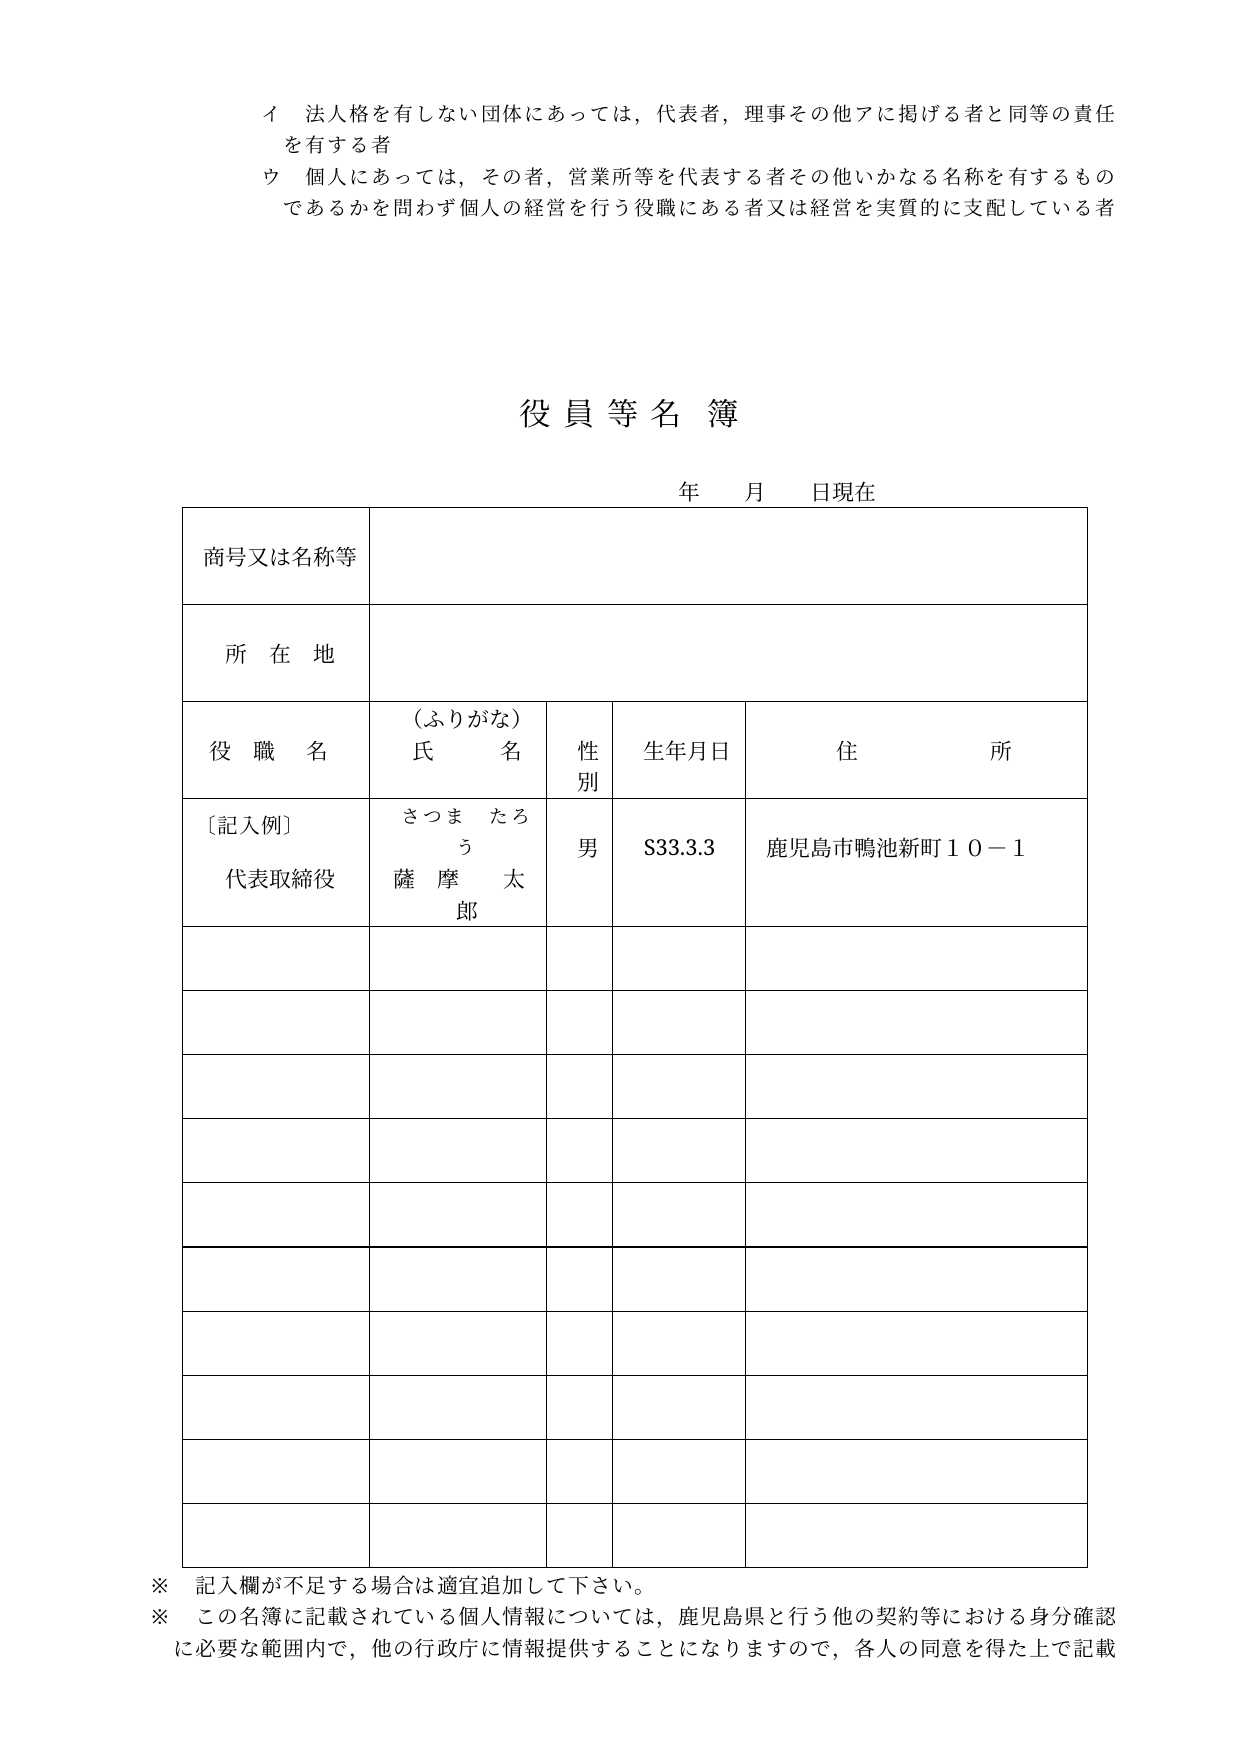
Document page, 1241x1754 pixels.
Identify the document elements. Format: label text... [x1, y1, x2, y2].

table_cell [370, 1248, 546, 1311]
table_header 商号又は名称等 [183, 508, 369, 604]
table_cell [746, 1119, 1087, 1182]
table_cell [613, 1183, 745, 1246]
table_cell [746, 1183, 1087, 1246]
table_cell [547, 991, 612, 1054]
table_cell [613, 927, 745, 990]
table_cell [746, 991, 1087, 1054]
table_cell [370, 1312, 546, 1375]
table_cell [613, 1504, 745, 1567]
table_cell [183, 1376, 369, 1439]
table_cell [370, 927, 546, 990]
table_cell [547, 1376, 612, 1439]
table_cell [613, 1312, 745, 1375]
table_cell [183, 991, 369, 1054]
table_header [370, 508, 1087, 604]
table_cell [746, 1376, 1087, 1439]
table_cell [547, 1504, 612, 1567]
table_cell [746, 927, 1087, 990]
text 年 月 日現在 [151, 476, 1118, 507]
table_cell 性別 [547, 702, 612, 798]
table_cell S33.3.3 [613, 799, 745, 926]
table_cell 男 [547, 799, 612, 926]
table_cell [547, 1055, 612, 1118]
table_cell [547, 1183, 612, 1246]
table_cell [547, 927, 612, 990]
table_cell [746, 1248, 1087, 1311]
text イ 法人格を有しない団体にあっては，代表者，理事その他アに掲げる者と同等の責任を有する者 [252, 97, 1118, 160]
table_cell [547, 1440, 612, 1503]
table_cell [370, 1119, 546, 1182]
table_cell [183, 927, 369, 990]
table_cell [547, 1119, 612, 1182]
table_cell [613, 1440, 745, 1503]
text 役員等名簿 [151, 381, 1118, 444]
table_cell [183, 1504, 369, 1567]
table_cell [183, 1440, 369, 1503]
table_cell さつま たろう 薩摩 太郎 [370, 799, 546, 926]
table_cell [547, 1248, 612, 1311]
table_cell [370, 1055, 546, 1118]
table_cell 所 在 地 [183, 605, 369, 701]
table_cell [613, 1055, 745, 1118]
table_cell 役職名 [183, 702, 369, 798]
table_cell [183, 1183, 369, 1246]
table_cell [183, 1312, 369, 1375]
text ※ 記入欄が不足する場合は適宜追加して下さい。 [151, 1568, 1118, 1600]
table_cell 生年月日 [613, 702, 745, 798]
table_cell [746, 1055, 1087, 1118]
table_cell [613, 991, 745, 1054]
table_cell [183, 1055, 369, 1118]
table_cell [370, 1376, 546, 1439]
table_cell 〔記入例〕 代表取締役 [183, 799, 369, 926]
table_cell [183, 1248, 369, 1311]
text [151, 1600, 1118, 1663]
table_cell 住 所 [746, 702, 1087, 798]
table_cell [370, 1183, 546, 1246]
table_cell [613, 1119, 745, 1182]
table_cell [370, 1440, 546, 1503]
table_cell 鹿児島市鴨池新町１０－１ [746, 799, 1087, 926]
table_cell [746, 1312, 1087, 1375]
table_cell [183, 1119, 369, 1182]
table_cell [746, 1504, 1087, 1567]
table_cell [613, 1376, 745, 1439]
table_cell [613, 1248, 745, 1311]
table_cell [370, 1504, 546, 1567]
table_cell [547, 1312, 612, 1375]
table_cell （ふりがな） 氏 名 [370, 702, 546, 798]
table_cell [370, 605, 1087, 701]
text ウ 個人にあっては，その者，営業所等を代表する者その他いかなる名称を有するものであるかを問わず個人の経営を行う役職にある者又は経営を実質的に支配している者 [252, 160, 1118, 223]
table_cell [746, 1440, 1087, 1503]
table_cell [370, 991, 546, 1054]
